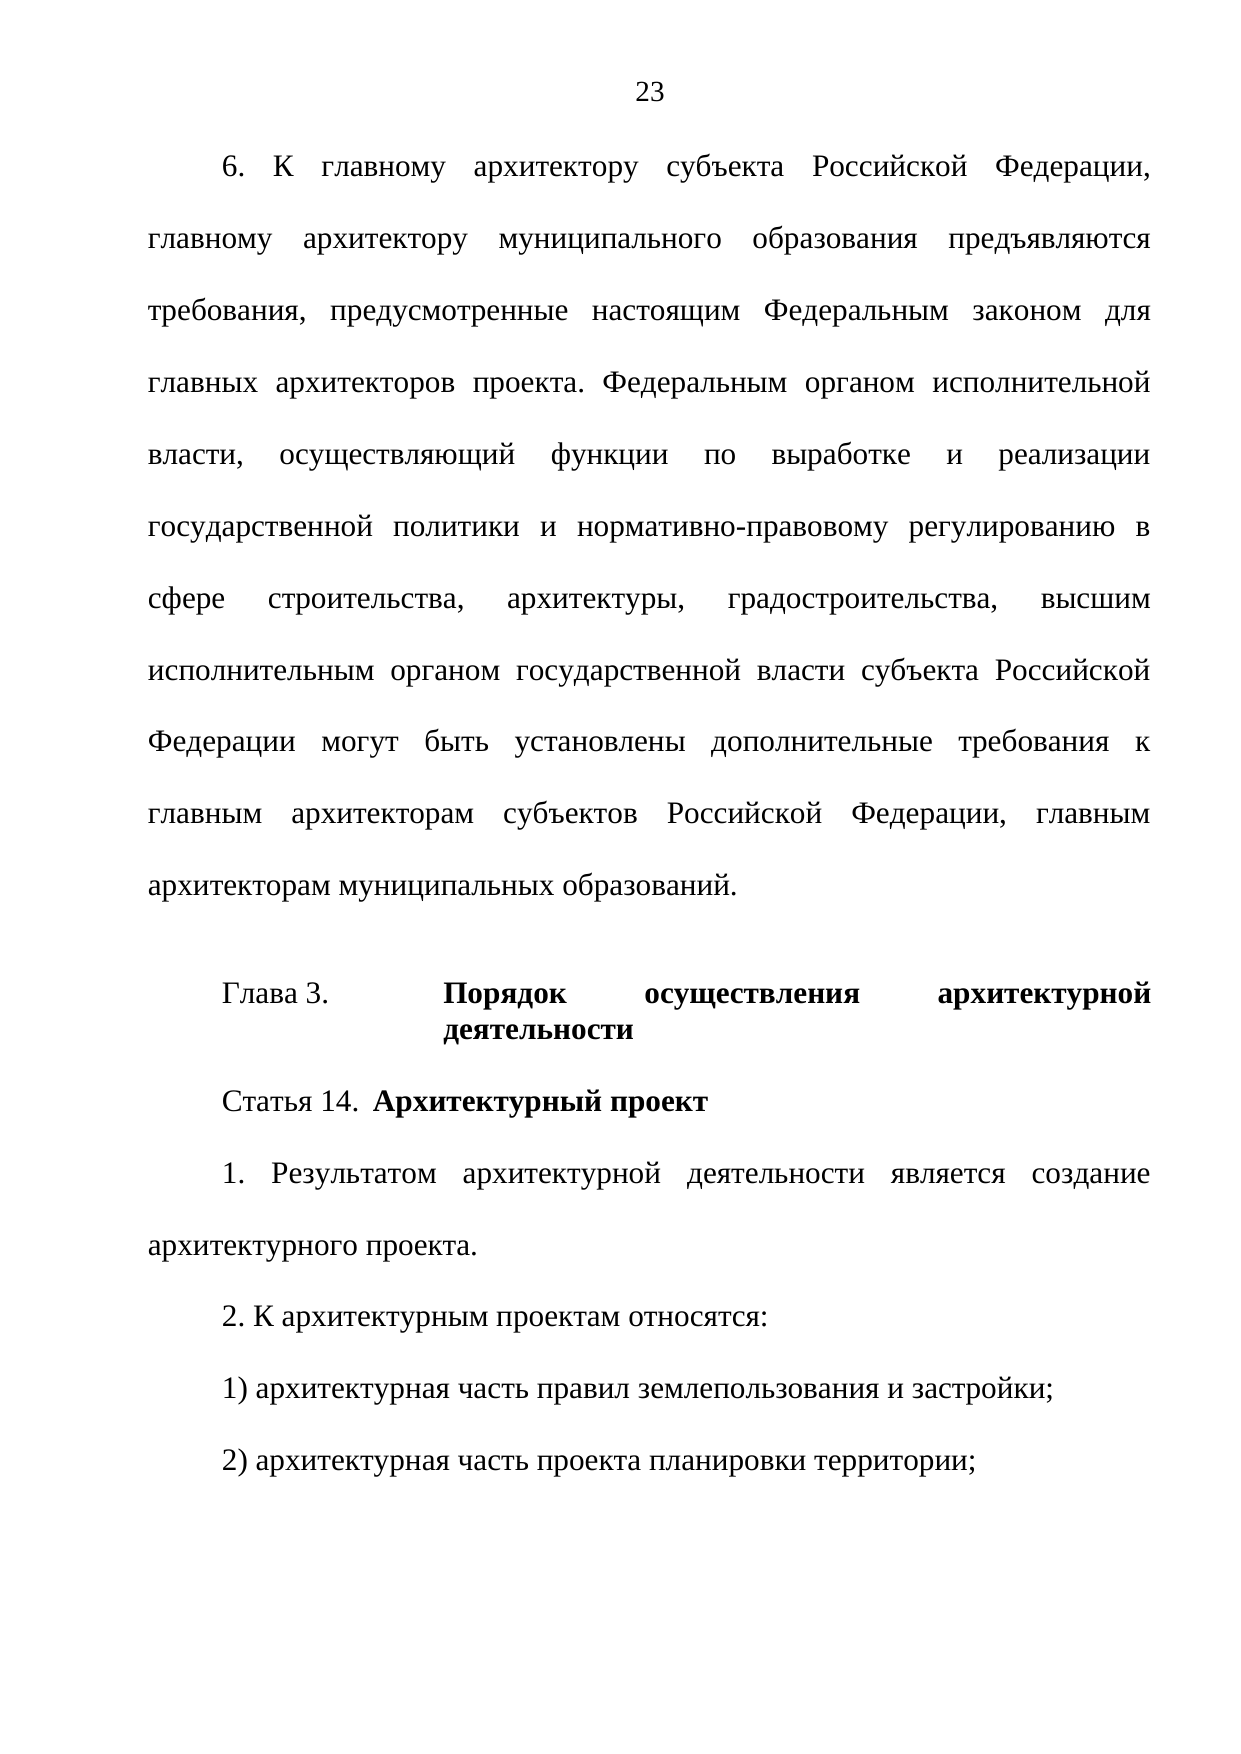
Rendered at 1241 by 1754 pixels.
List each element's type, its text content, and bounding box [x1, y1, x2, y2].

text 1) архитектурная часть правил землепользования и застройки; [148, 1369, 1152, 1406]
text 2. К архитектурным проектам относятся: [148, 1298, 1152, 1334]
text Статья 14. Архитектурный проект [148, 1082, 1152, 1118]
text 1. Результатом архитектурной деятельности является создание архитектурного проекта. [148, 1154, 1152, 1262]
text 6. К главному архитектору субъекта Российской Федерации, главному архитектору муниципального образования предъявляются требования, предусмотренные настоящим Федеральным законом для главных архитекторов проекта. Федеральным органом исполнительной власти, осуществляющий функции по выработке и реализации государственной политики и нормативно-правовому регулированию в сфере строительства, архитектуры, градостроительства, высшим исполнительным органом государственной власти субъекта Российской Федерации могут быть установлены дополнительные требования к главным архитекторам субъектов Российской Федерации, главным архитекторам муниципальных образований. [148, 148, 1152, 902]
text Глава 3. Порядок осуществления архитектурной деятельности [222, 974, 1152, 1046]
text 2) архитектурная часть проекта планировки территории; [148, 1441, 1152, 1477]
